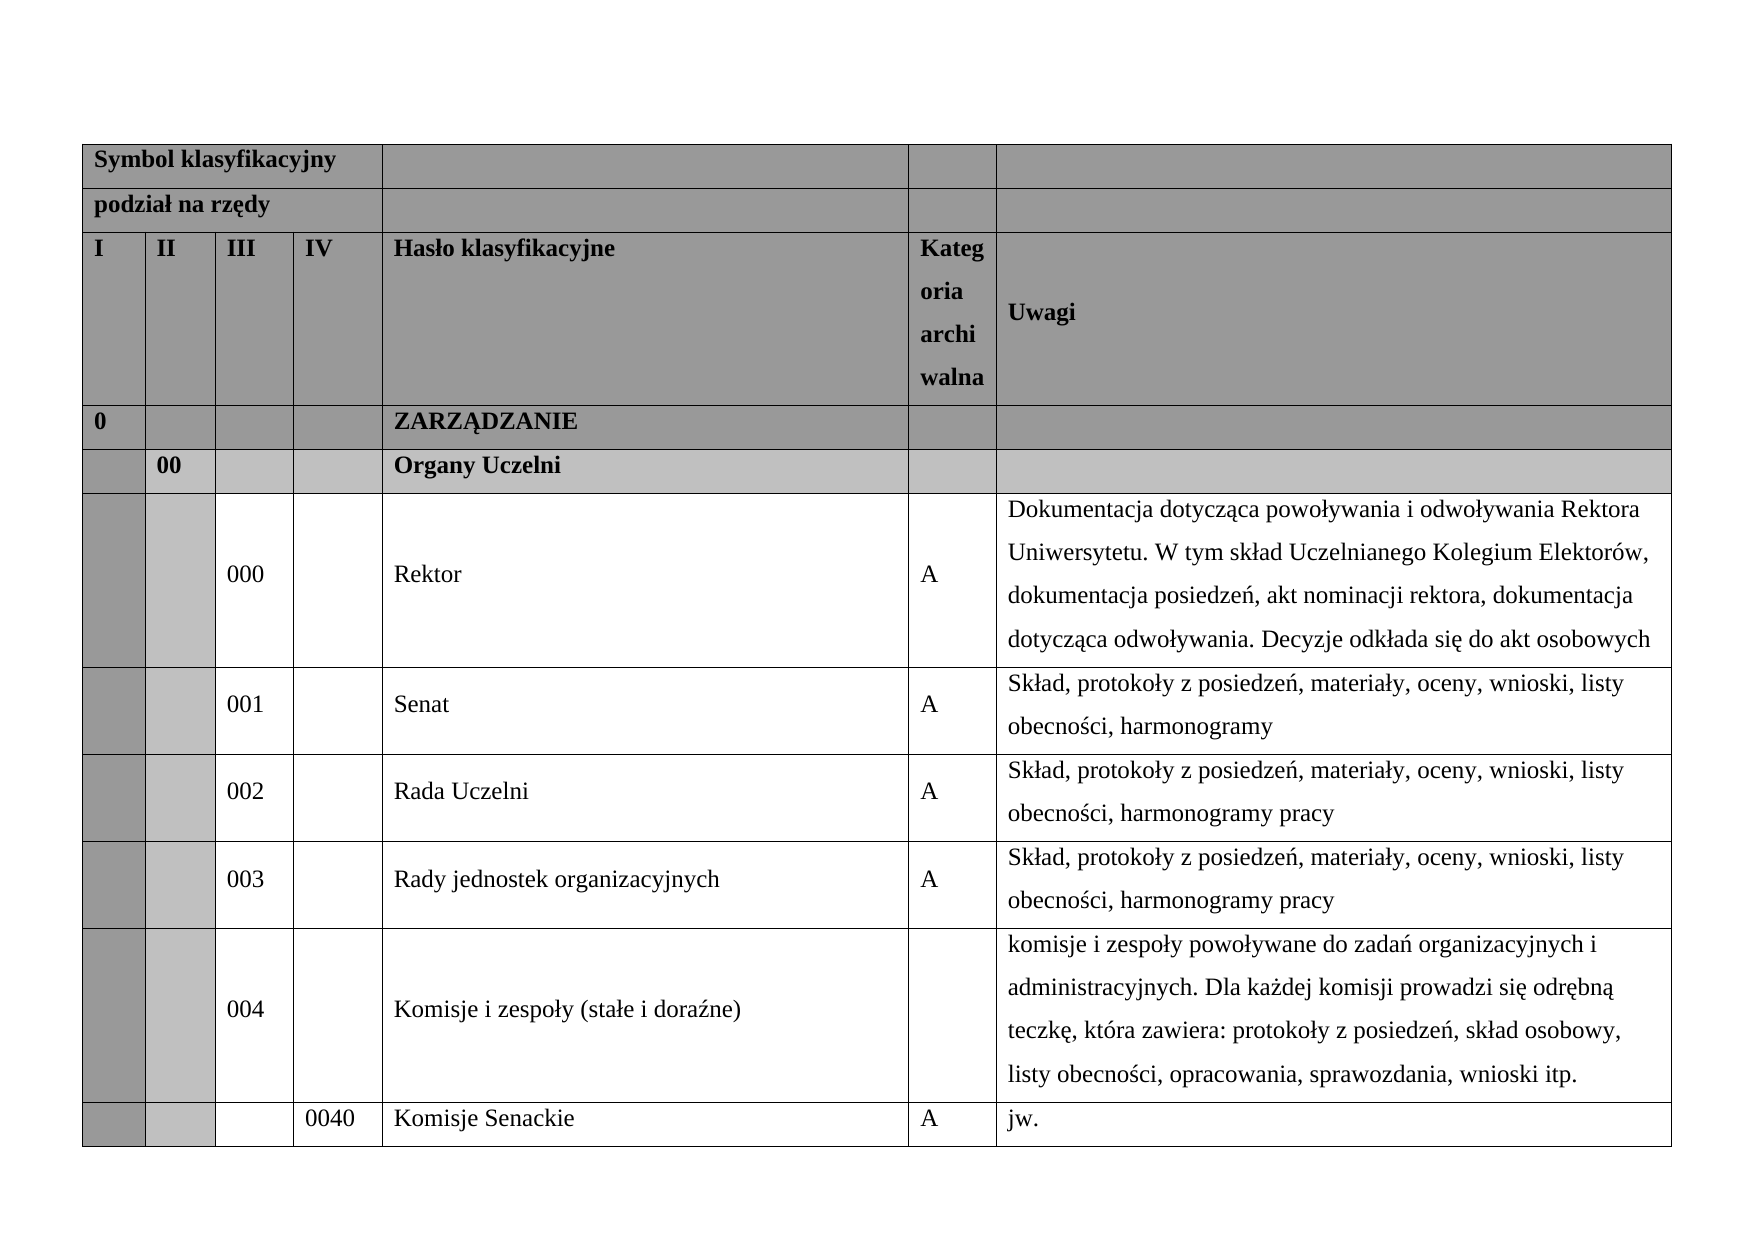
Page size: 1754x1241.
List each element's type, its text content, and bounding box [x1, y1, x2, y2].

table_cell [294, 668, 382, 754]
table_cell Skład, protokoły z posiedzeń, materiały, oceny, wnioski, listy obecności, harmonogramy [997, 668, 1671, 754]
table_cell [216, 406, 293, 449]
table_cell [294, 755, 382, 841]
table_cell Kategoria archiwalna [909, 233, 996, 405]
table_cell [83, 842, 145, 928]
table_cell Senat [383, 668, 908, 754]
table_cell 002 [216, 755, 293, 841]
table_cell [146, 842, 215, 928]
table_cell Skład, protokoły z posiedzeń, materiały, oceny, wnioski, listy obecności, harmonogramy pracy [997, 755, 1671, 841]
table_cell A [909, 755, 996, 841]
table_cell Hasło klasyfikacyjne [383, 233, 908, 405]
table_cell [909, 406, 996, 449]
table_cell Rada Uczelni [383, 755, 908, 841]
table_header [909, 145, 996, 188]
table_cell komisje i zespoły powoływane do zadań organizacyjnych i administracyjnych. Dla każdej komisji prowadzi się odrębną teczkę, która zawiera: protokoły z posiedzeń, skład osobowy, listy obecności, opracowania, sprawozdania, wnioski itp. [997, 929, 1671, 1102]
table_cell Dokumentacja dotycząca powoływania i odwoływania Rektora Uniwersytetu. W tym skład Uczelnianego Kolegium Elektorów, dokumentacja posiedzeń, akt nominacji rektora, dokumentacja dotycząca odwoływania. Decyzje odkłada się do akt osobowych [997, 494, 1671, 667]
table_cell [909, 450, 996, 493]
table_cell [909, 929, 996, 1102]
table_cell [83, 1103, 145, 1146]
table_cell Uwagi [997, 233, 1671, 405]
table_cell [83, 494, 145, 667]
table_cell A [909, 1103, 996, 1146]
table_header [383, 145, 908, 188]
table_cell Komisje Senackie [383, 1103, 908, 1146]
table_cell III [216, 233, 293, 405]
table_cell [997, 189, 1671, 232]
table_cell [383, 189, 908, 232]
table_cell ZARZĄDZANIE [383, 406, 908, 449]
table_cell A [909, 668, 996, 754]
table_cell [997, 406, 1671, 449]
table_cell podział na rzędy [83, 189, 382, 232]
table_cell [294, 406, 382, 449]
table_cell [216, 450, 293, 493]
table_cell 004 [216, 929, 293, 1102]
table_cell [83, 668, 145, 754]
table_cell 000 [216, 494, 293, 667]
table_header Symbol klasyfikacyjny [83, 145, 382, 188]
table_cell jw. [997, 1103, 1671, 1146]
table_cell A [909, 842, 996, 928]
table_cell [909, 189, 996, 232]
table_cell II [146, 233, 215, 405]
table_cell Rady jednostek organizacyjnych [383, 842, 908, 928]
table_cell [146, 1103, 215, 1146]
table_cell Organy Uczelni [383, 450, 908, 493]
table_cell [294, 929, 382, 1102]
table_cell [146, 406, 215, 449]
table_cell [146, 929, 215, 1102]
table_cell [294, 494, 382, 667]
table_cell [216, 1103, 293, 1146]
table_cell 00 [146, 450, 215, 493]
table_cell Rektor [383, 494, 908, 667]
table_cell [146, 494, 215, 667]
table_cell Skład, protokoły z posiedzeń, materiały, oceny, wnioski, listy obecności, harmonogramy pracy [997, 842, 1671, 928]
table_cell [146, 755, 215, 841]
table_cell 0 [83, 406, 145, 449]
table_cell [83, 450, 145, 493]
table_cell [83, 929, 145, 1102]
table_cell 001 [216, 668, 293, 754]
table_cell [294, 450, 382, 493]
table_cell Komisje i zespoły (stałe i doraźne) [383, 929, 908, 1102]
table_cell IV [294, 233, 382, 405]
table_cell [146, 668, 215, 754]
table_cell [997, 450, 1671, 493]
table_cell A [909, 494, 996, 667]
table_cell 0040 [294, 1103, 382, 1146]
table_cell I [83, 233, 145, 405]
table_cell 003 [216, 842, 293, 928]
table_cell [83, 755, 145, 841]
table_header [997, 145, 1671, 188]
table_cell [294, 842, 382, 928]
